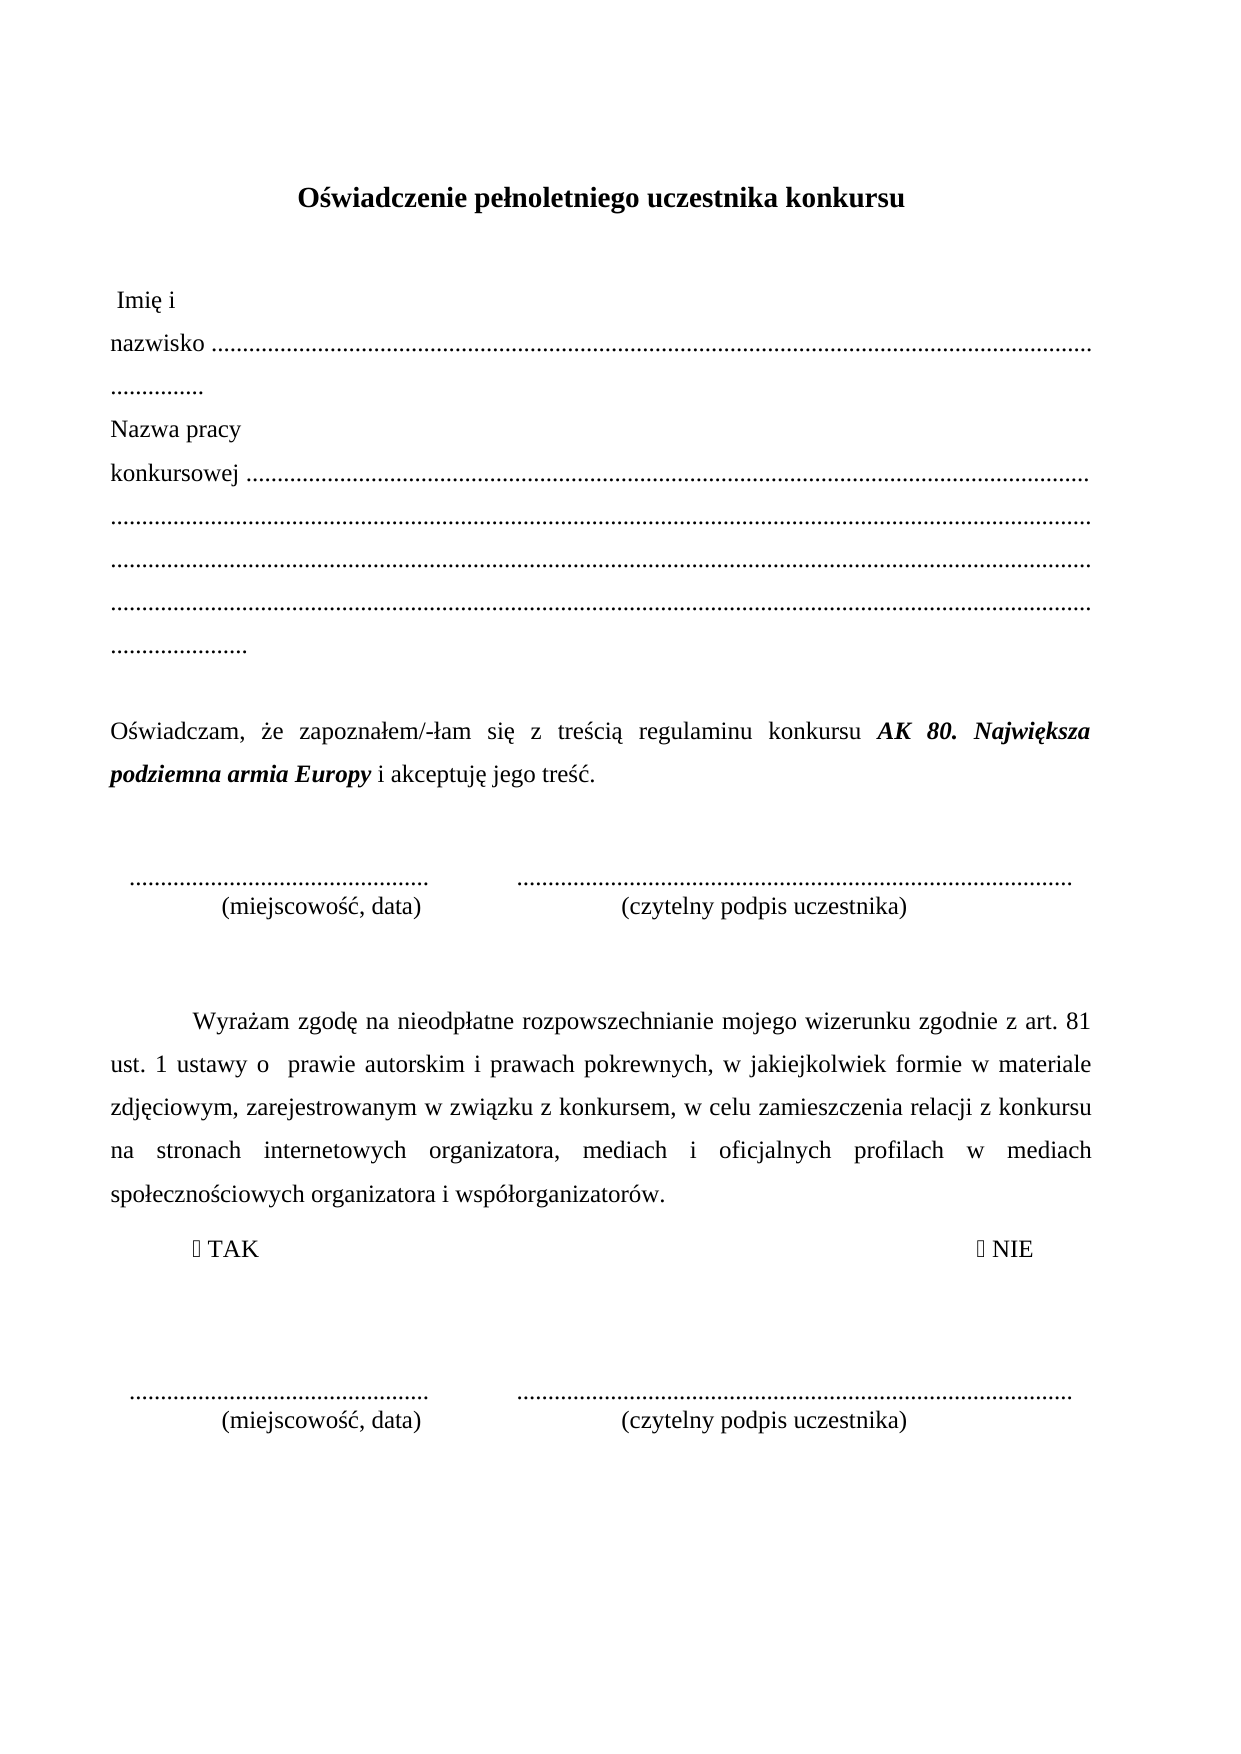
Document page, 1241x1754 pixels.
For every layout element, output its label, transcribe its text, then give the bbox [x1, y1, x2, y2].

text Oświadczam, że zapoznałem/-łam się z treścią regulaminu konkursu AK 80. Największa podziemna armia Europy i akceptuję jego treść. [110, 716, 1093, 788]
text Imię i nazwisko ............................................................................................................................................................ [110, 285, 1093, 400]
text Wyrażam zgodę na nieodpłatne rozpowszechnianie mojego wizerunku zgodnie z art. 81 ust. 1 ustawy o prawie autorskim i prawach pokrewnych, w jakiejkolwiek formie w materiale zdjęciowym, zarejestrowanym w związku z konkursem, w celu zamieszczenia relacji z konkursu na stronach internetowych organizatora, mediach i oficjalnych profilach w mediach społecznościowych organizatora i współorganizatorów. [110, 1006, 1093, 1207]
text TAK NIE [192, 1234, 1093, 1263]
text Oświadczenie pełnoletniego uczestnika konkursu [110, 181, 1093, 214]
text (miejscowość, data) (czytelny podpis uczestnika) [148, 1405, 1093, 1434]
text ................................................ ......................................................................................... [110, 862, 1093, 891]
text ................................................ ......................................................................................... [110, 1376, 1093, 1405]
text (miejscowość, data) (czytelny podpis uczestnika) [148, 891, 1093, 920]
text Nazwa pracy konkursowej .................................................................................................................................................................................................................................................................................................................................................................................................................................................................................................................................................................................................................................................... [110, 414, 1093, 659]
